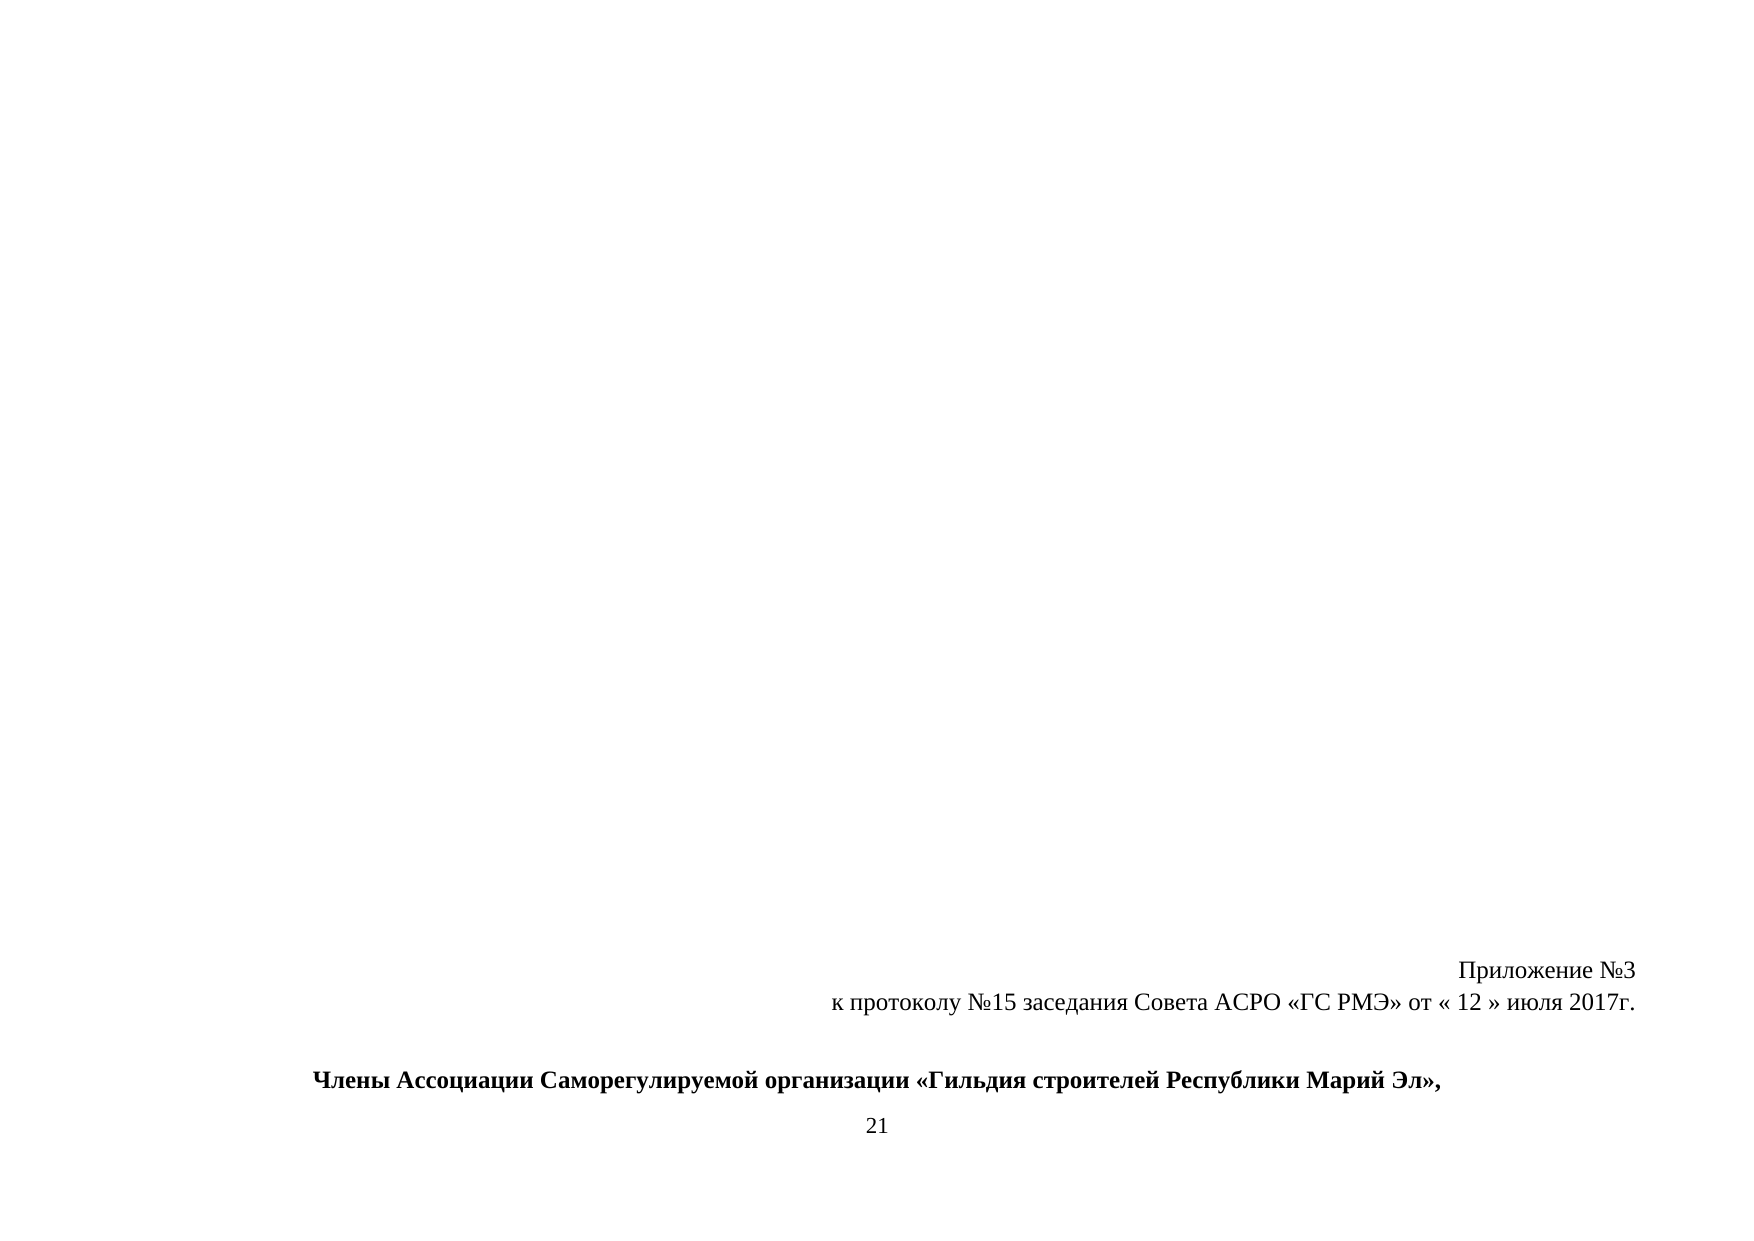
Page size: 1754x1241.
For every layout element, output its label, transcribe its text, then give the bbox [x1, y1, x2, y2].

text к протоколу №15 заседания Совета АСРО «ГС РМЭ» от « 12 » июля 2017г. [118, 987, 1636, 1015]
text Приложение №3 [118, 956, 1636, 984]
text Члены Ассоциации Саморегулируемой организации «Гильдия строителей Республики Марий Эл», [118, 1065, 1636, 1094]
